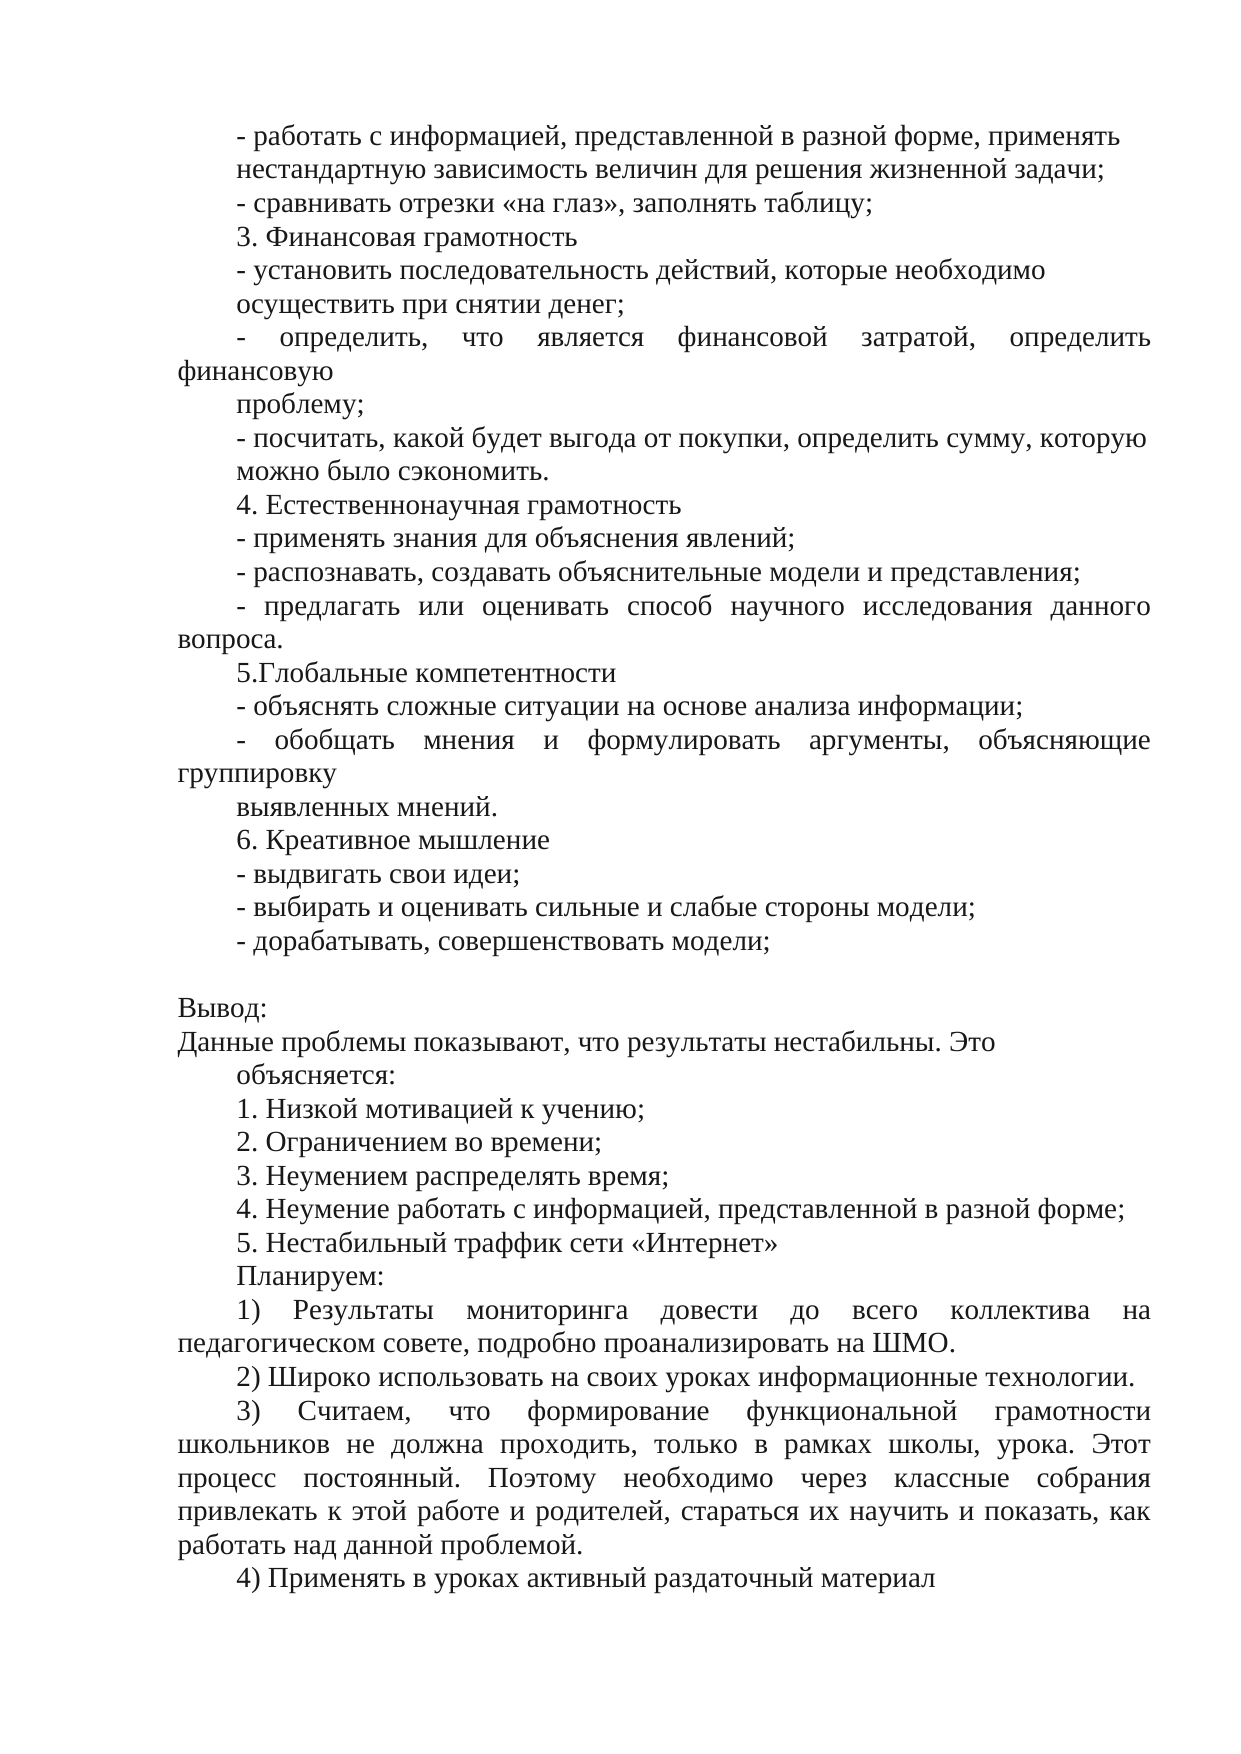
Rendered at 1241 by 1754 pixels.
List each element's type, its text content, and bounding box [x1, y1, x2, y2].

list - выдвигать свои идеи; [177, 856, 1152, 889]
list - применять знания для объяснения явлений; [177, 521, 1152, 554]
list 4. Неумение работать с информацией, представленной в разной форме; [177, 1191, 1152, 1225]
list - обобщать мнения и формулировать аргументы, объясняющие группировку [177, 722, 1152, 789]
list - определить, что является финансовой затратой, определить финансовую [177, 319, 1152, 386]
list 4) Применять в уроках активный раздаточный материал [177, 1560, 1152, 1594]
list 2. Ограничением во времени; [177, 1124, 1152, 1158]
list 3. Неумением распределять время; [177, 1158, 1152, 1191]
list 3) Считаем, что формирование функциональной грамотности школьников не должна проходить, только в рамках школы, урока. Этот процесс постоянный. Поэтому необходимо через классные собрания привлекать к этой работе и родителей, стараться их научить и показать, как работать над данной проблемой. [177, 1393, 1152, 1560]
list 1. Низкой мотивацией к учению; [177, 1091, 1152, 1124]
list - посчитать, какой будет выгода от покупки, определить сумму, которую [177, 420, 1152, 453]
list - установить последовательность действий, которые необходимо [177, 252, 1152, 286]
list нестандартную зависимость величин для решения жизненной задачи; [177, 152, 1152, 185]
list можно было сэкономить. [177, 453, 1152, 487]
list 6. Креативное мышление [177, 822, 1152, 856]
list 5. Нестабильный траффик сети «Интернет» [177, 1225, 1152, 1258]
list 5.Глобальные компетентности [177, 655, 1152, 688]
list 4. Естественнонаучная грамотность [177, 487, 1152, 521]
list 3. Финансовая грамотность [177, 219, 1152, 252]
list - работать с информацией, представленной в разной форме, применять [177, 118, 1152, 152]
text Вывод: [177, 990, 1152, 1024]
list - сравнивать отрезки «на глаз», заполнять таблицу; [177, 185, 1152, 219]
list объясняется: [177, 1057, 1152, 1091]
text Данные проблемы показывают, что результаты нестабильны. Это [177, 1024, 1152, 1057]
list - выбирать и оценивать сильные и слабые стороны модели; [177, 889, 1152, 923]
list 1) Результаты мониторинга довести до всего коллектива на педагогическом совете, подробно проанализировать на ШМО. [177, 1292, 1152, 1359]
list осуществить при снятии денег; [177, 286, 1152, 319]
list 2) Широко использовать на своих уроках информационные технологии. [177, 1359, 1152, 1393]
list проблему; [177, 386, 1152, 420]
list - объяснять сложные ситуации на основе анализа информации; [177, 688, 1152, 722]
list - распознавать, создавать объяснительные модели и представления; [177, 554, 1152, 588]
list выявленных мнений. [177, 789, 1152, 822]
list - предлагать или оценивать способ научного исследования данного вопроса. [177, 588, 1152, 655]
list Планируем: [177, 1258, 1152, 1292]
list - дорабатывать, совершенствовать модели; [177, 923, 1152, 957]
